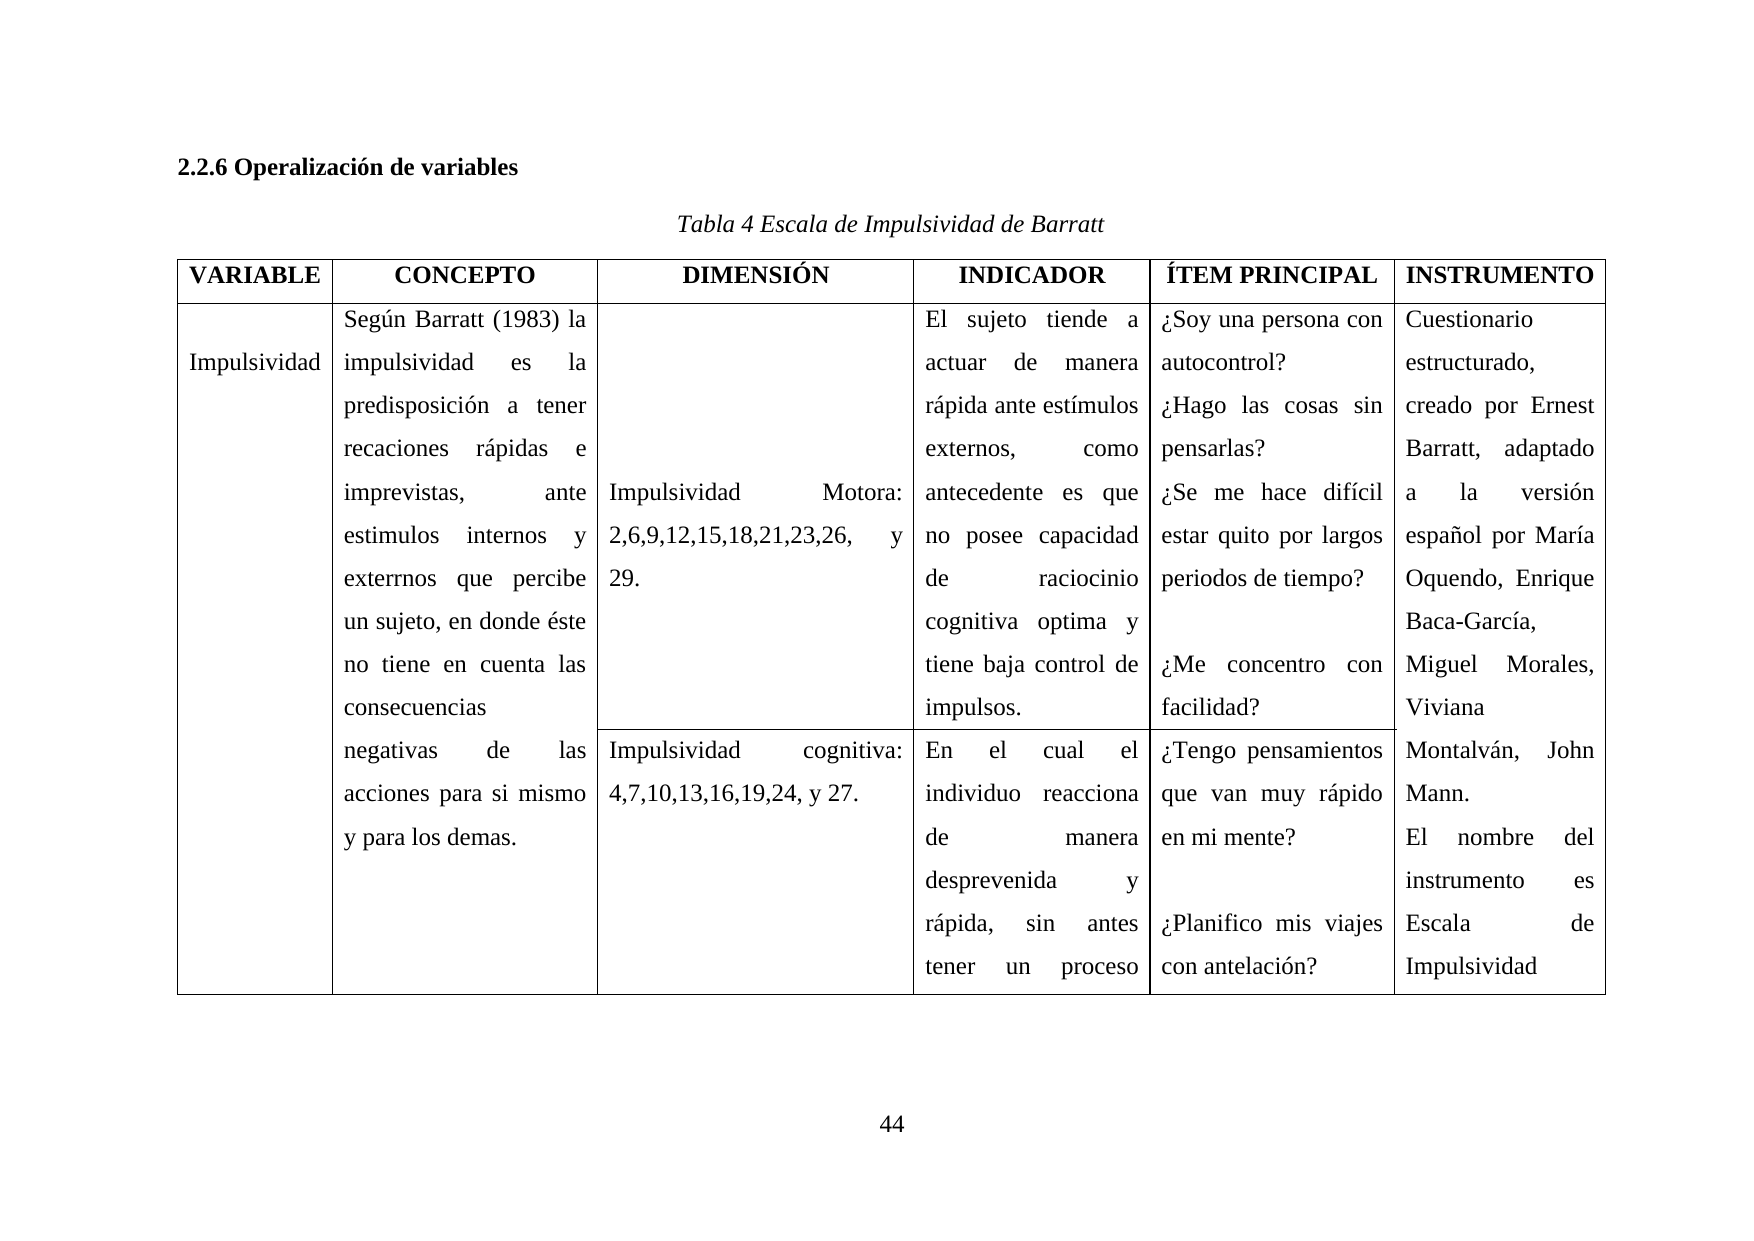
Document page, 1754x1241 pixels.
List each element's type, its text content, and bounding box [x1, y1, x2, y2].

table_cell Impulsividad [178, 304, 332, 994]
table_header DIMENSIÓN [598, 260, 913, 303]
table_header CONCEPTO [333, 260, 597, 303]
table_header VARIABLE [178, 260, 332, 303]
table_header ÍTEM PRINCIPAL [1151, 260, 1394, 303]
table_header INSTRUMENTO [1395, 260, 1605, 303]
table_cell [333, 304, 597, 994]
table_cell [1151, 730, 1394, 994]
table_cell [1395, 304, 1605, 994]
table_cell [914, 730, 1149, 994]
table_header INDICADOR [914, 260, 1149, 303]
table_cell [598, 730, 913, 994]
text Tabla 4 Escala de Impulsividad de Barratt [177, 209, 1606, 238]
subtitle 2.2.6 Operalización de variables [177, 152, 1606, 181]
